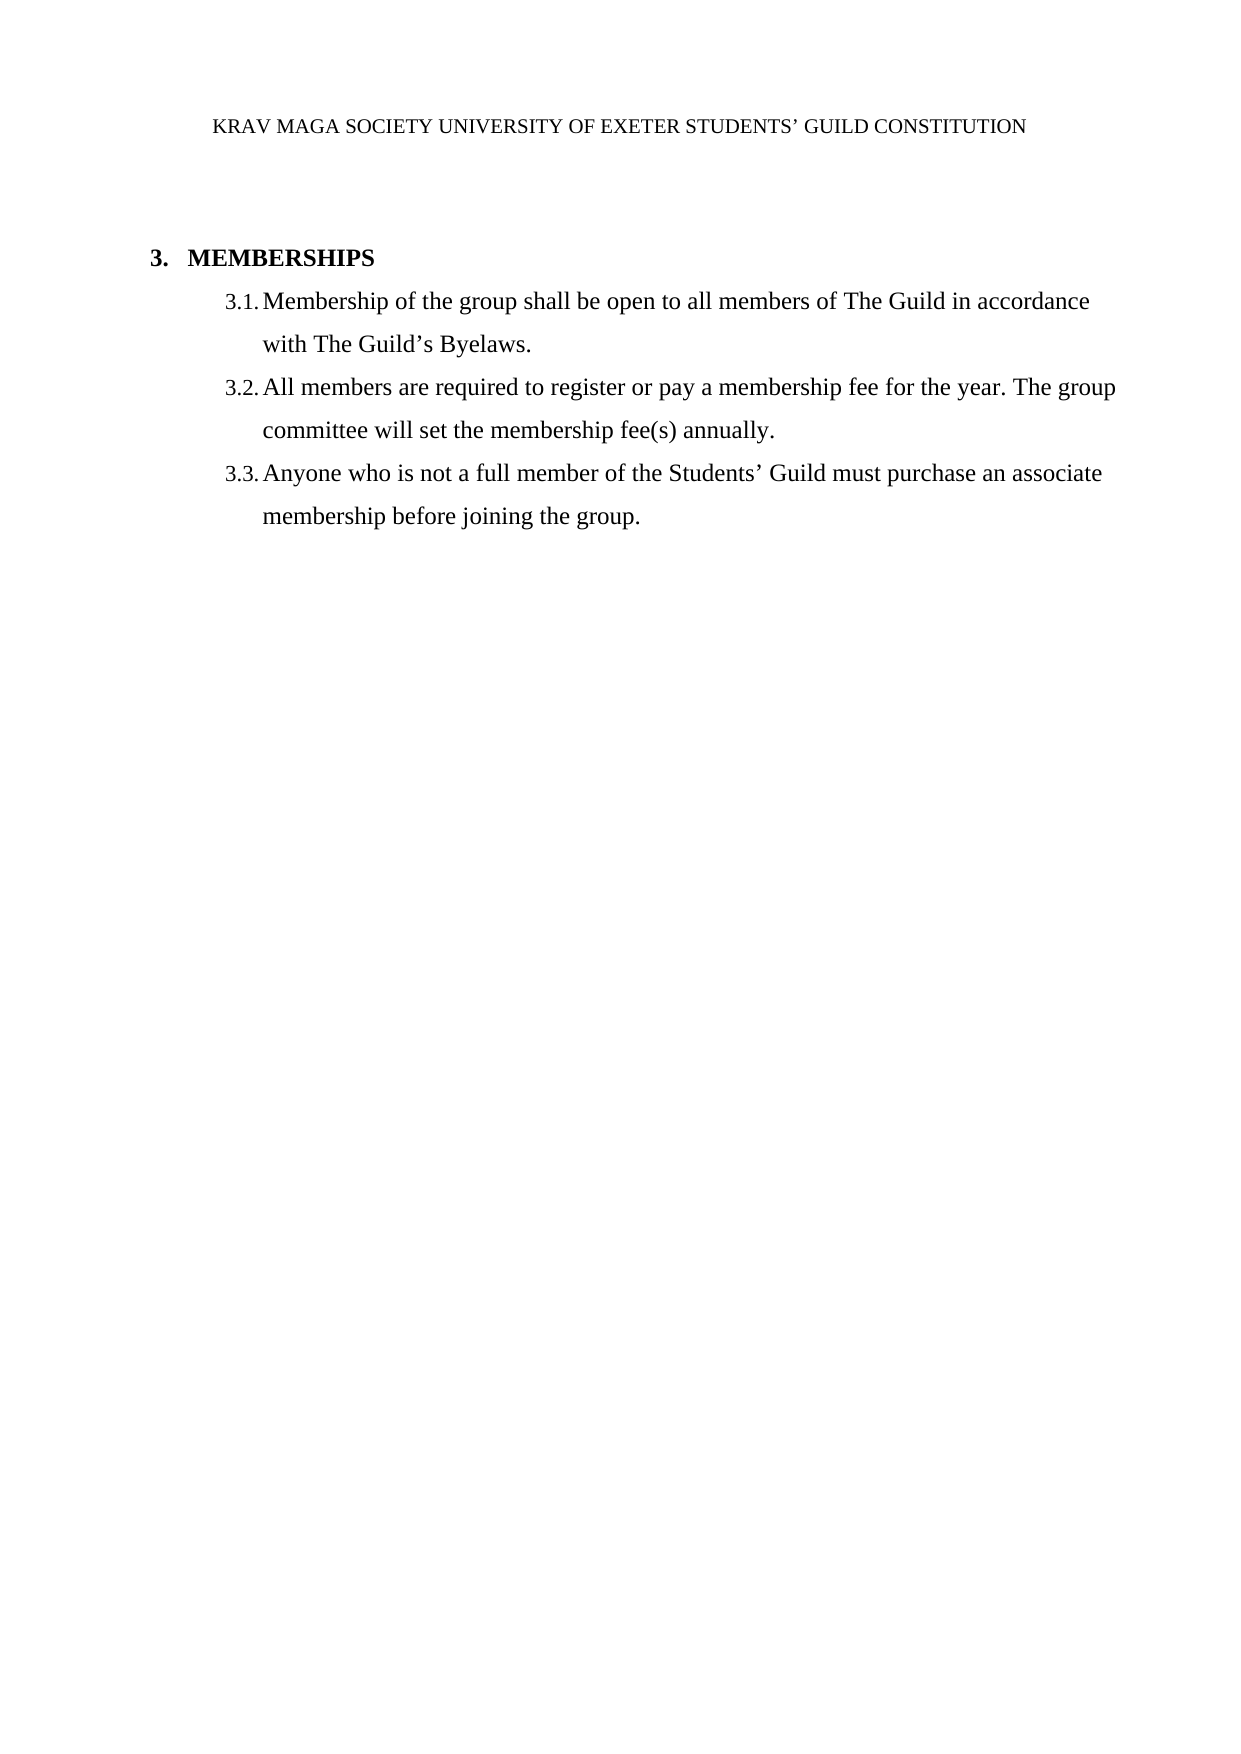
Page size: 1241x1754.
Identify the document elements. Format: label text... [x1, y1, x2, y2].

list Membership of the group shall be open to all members of The Guild in accordance with The Guild’s Byelaws. [225, 286, 1128, 358]
list Anyone who is not a full member of the Students’ Guild must purchase an associate membership before joining the group. [225, 458, 1128, 530]
list All members are required to register or pay a membership fee for the year. The group committee will set the membership fee(s) annually. [225, 372, 1128, 444]
list MEMBERSHIPS [150, 243, 1128, 271]
